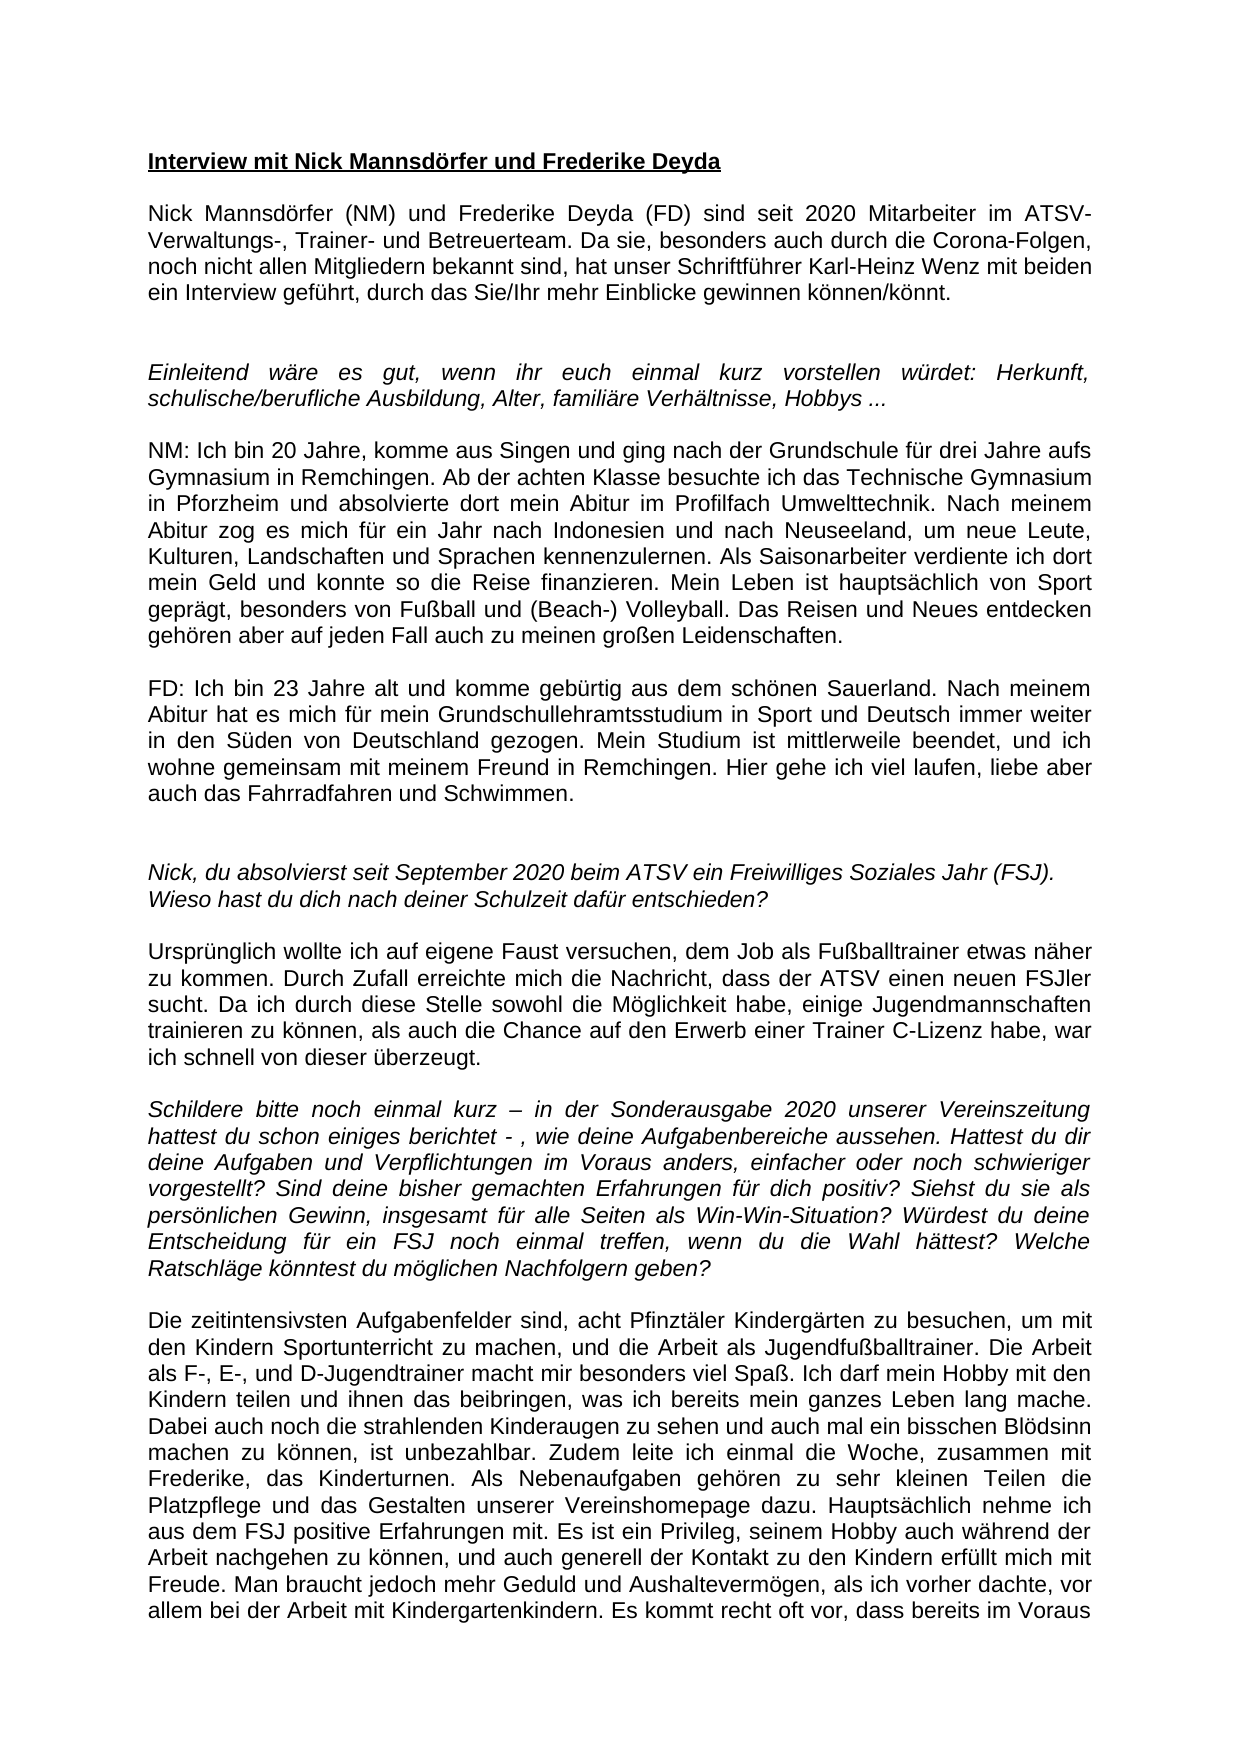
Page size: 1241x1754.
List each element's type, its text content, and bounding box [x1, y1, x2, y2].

text Interview mit Nick Mannsdörfer und Frederike Deyda [148, 148, 1093, 174]
text Nick Mannsdörfer (NM) und Frederike Deyda (FD) sind seit 2020 Mitarbeiter im ATSV-Verwaltungs-, Trainer- und Betreuerteam. Da sie, besonders auch durch die Corona-Folgen, noch nicht allen Mitgliedern bekannt sind, hat unser Schriftführer Karl-Heinz Wenz mit beiden ein Interview geführt, durch das Sie/Ihr mehr Einblicke gewinnen können/könnt. [148, 200, 1093, 306]
text NM: Ich bin 20 Jahre, komme aus Singen und ging nach der Grundschule für drei Jahre aufs Gymnasium in Remchingen. Ab der achten Klasse besuchte ich das Technische Gymnasium in Pforzheim und absolvierte dort mein Abitur im Profilfach Umwelttechnik. Nach meinem Abitur zog es mich für ein Jahr nach Indonesien und nach Neuseeland, um neue Leute, Kulturen, Landschaften und Sprachen kennenzulernen. Als Saisonarbeiter verdiente ich dort mein Geld und konnte so die Reise finanzieren. Mein Leben ist hauptsächlich von Sport geprägt, besonders von Fußball und (Beach-) Volleyball. Das Reisen und Neues entdecken gehören aber auf jeden Fall auch zu meinen großen Leidenschaften. [148, 437, 1093, 648]
text Ursprünglich wollte ich auf eigene Faust versuchen, dem Job als Fußballtrainer etwas näher zu kommen. Durch Zufall erreichte mich die Nachricht, dass der ATSV einen neuen FSJler sucht. Da ich durch diese Stelle sowohl die Möglichkeit habe, einige Jugendmannschaften trainieren zu können, als auch die Chance auf den Erwerb einer Trainer C-Lizenz habe, war ich schnell von dieser überzeugt. [148, 938, 1093, 1070]
text Einleitend wäre es gut, wenn ihr euch einmal kurz vorstellen würdet: Herkunft, schulische/berufliche Ausbildung, Alter, familiäre Verhältnisse, Hobbys ... [148, 358, 1093, 411]
text Nick, du absolvierst seit September 2020 beim ATSV ein Freiwilliges Soziales Jahr (FSJ). Wieso hast du dich nach deiner Schulzeit dafür entschieden? [148, 859, 1093, 912]
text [148, 1307, 1093, 1623]
text Schildere bitte noch einmal kurz – in der Sonderausgabe 2020 unserer Vereinszeitung hattest du schon einiges berichtet - , wie deine Aufgabenbereiche aussehen. Hattest du dir deine Aufgaben und Verpflichtungen im Voraus anders, einfacher oder noch schwieriger vorgestellt? Sind deine bisher gemachten Erfahrungen für dich positiv? Siehst du sie als persönlichen Gewinn, insgesamt für alle Seiten als Win-Win-Situation? Würdest du deine Entscheidung für ein FSJ noch einmal treffen, wenn du die Wahl hättest? Welche Ratschläge könntest du möglichen Nachfolgern geben? [148, 1096, 1093, 1281]
text FD: Ich bin 23 Jahre alt und komme gebürtig aus dem schönen Sauerland. Nach meinem Abitur hat es mich für mein Grundschullehramtsstudium in Sport und Deutsch immer weiter in den Süden von Deutschland gezogen. Mein Studium ist mittlerweile beendet, und ich wohne gemeinsam mit meinem Freund in Remchingen. Hier gehe ich viel laufen, liebe aber auch das Fahrradfahren und Schwimmen. [148, 675, 1093, 806]
